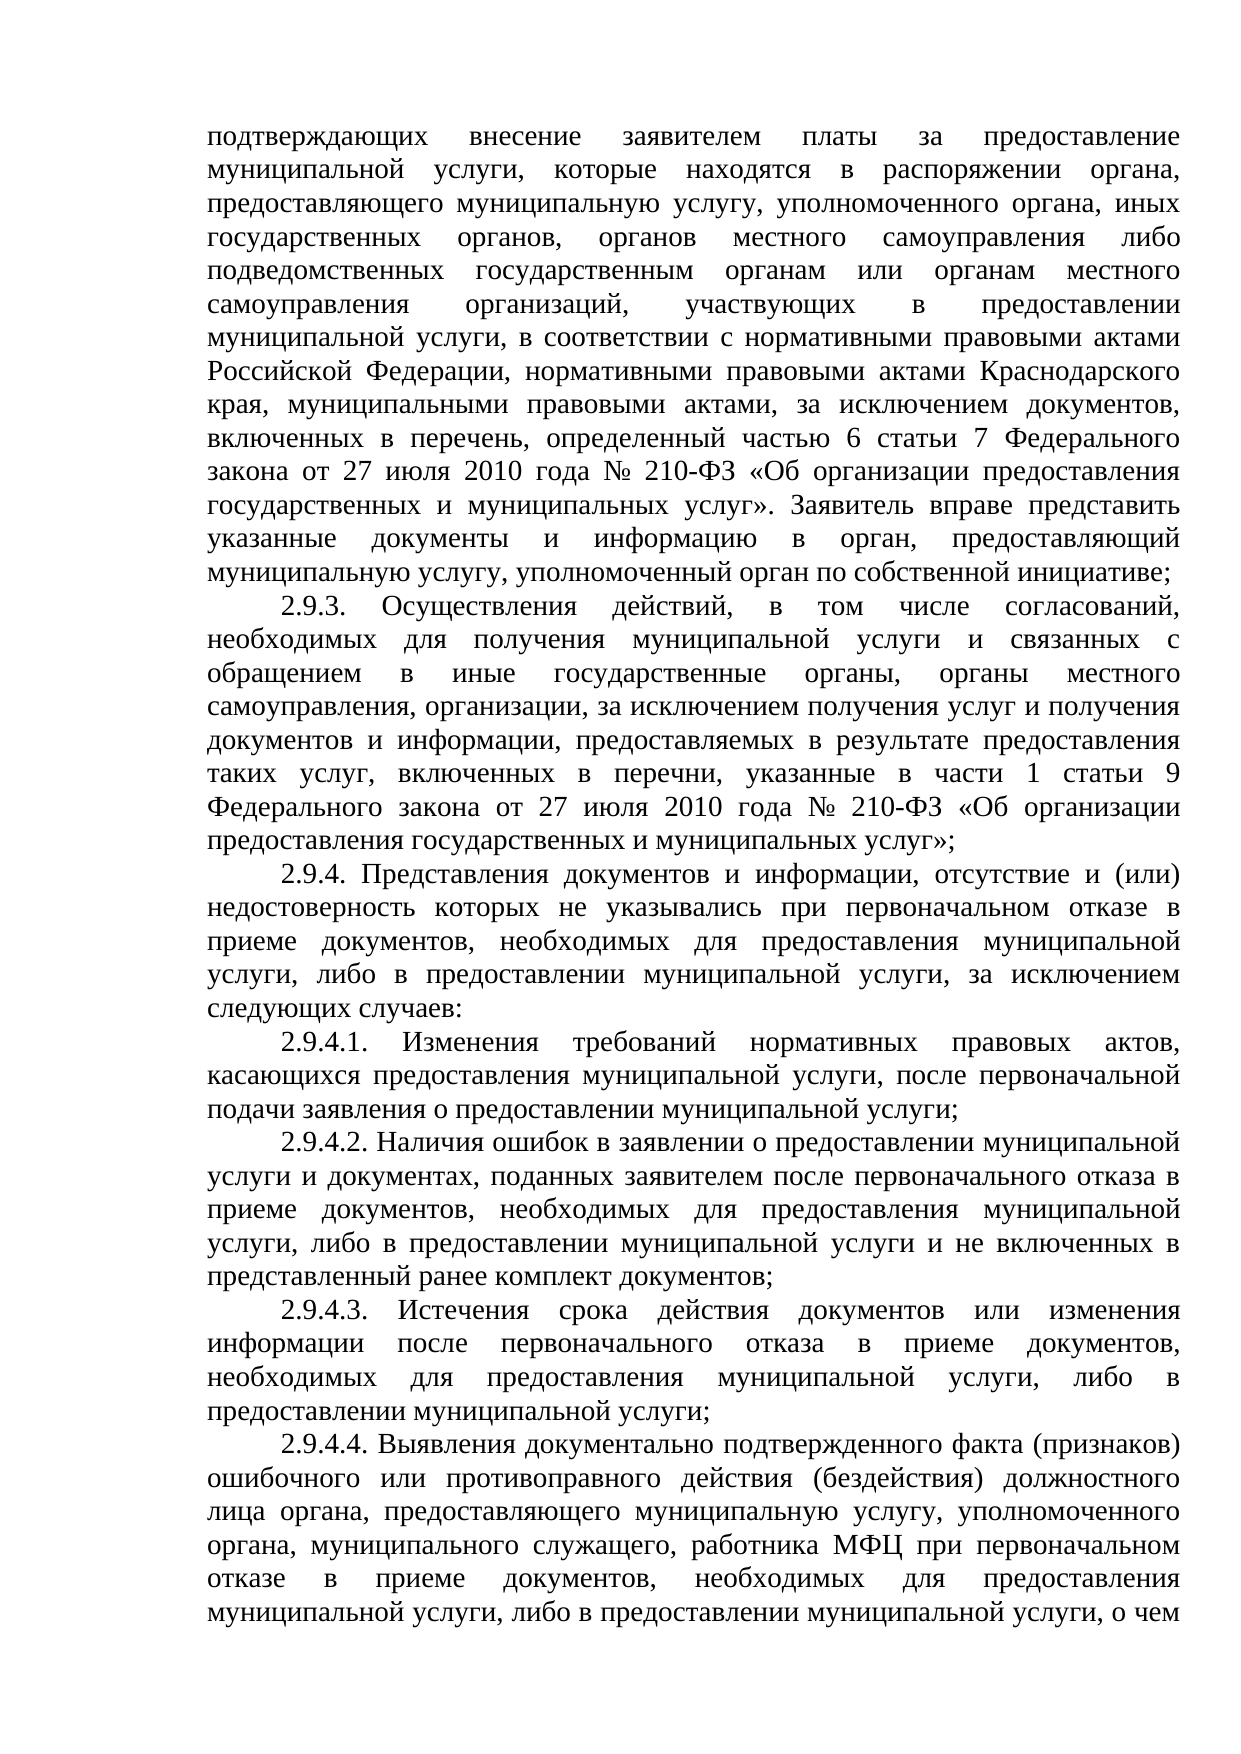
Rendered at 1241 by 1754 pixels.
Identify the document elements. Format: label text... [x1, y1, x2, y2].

text 2.9.4. Представления документов и информации, отсутствие и (или) недостоверность которых не указывались при первоначальном отказе в приеме документов, необходимых для предоставления муниципальной услуги, либо в предоставлении муниципальной услуги, за исключением следующих случаев: [207, 856, 1181, 1024]
text 2.9.4.3. Истечения срока действия документов или изменения информации после первоначального отказа в приеме документов, необходимых для предоставления муниципальной услуги, либо в предоставлении муниципальной услуги; [207, 1292, 1181, 1426]
text 2.9.4.2. Наличия ошибок в заявлении о предоставлении муниципальной услуги и документах, поданных заявителем после первоначального отказа в приеме документов, необходимых для предоставления муниципальной услуги, либо в предоставлении муниципальной услуги и не включенных в представленный ранее комплект документов; [207, 1124, 1181, 1292]
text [207, 1426, 1181, 1627]
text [207, 118, 1181, 588]
text 2.9.3. Осуществления действий, в том числе согласований, необходимых для получения муниципальной услуги и связанных с обращением в иные государственные органы, органы местного самоуправления, организации, за исключением получения услуг и получения документов и информации, предоставляемых в результате предоставления таких услуг, включенных в перечни, указанные в части 1 статьи 9 Федерального закона от 27 июля 2010 года № 210-ФЗ «Об организации предоставления государственных и муниципальных услуг»; [207, 588, 1181, 856]
text 2.9.4.1. Изменения требований нормативных правовых актов, касающихся предоставления муниципальной услуги, после первоначальной подачи заявления о предоставлении муниципальной услуги; [207, 1024, 1181, 1124]
